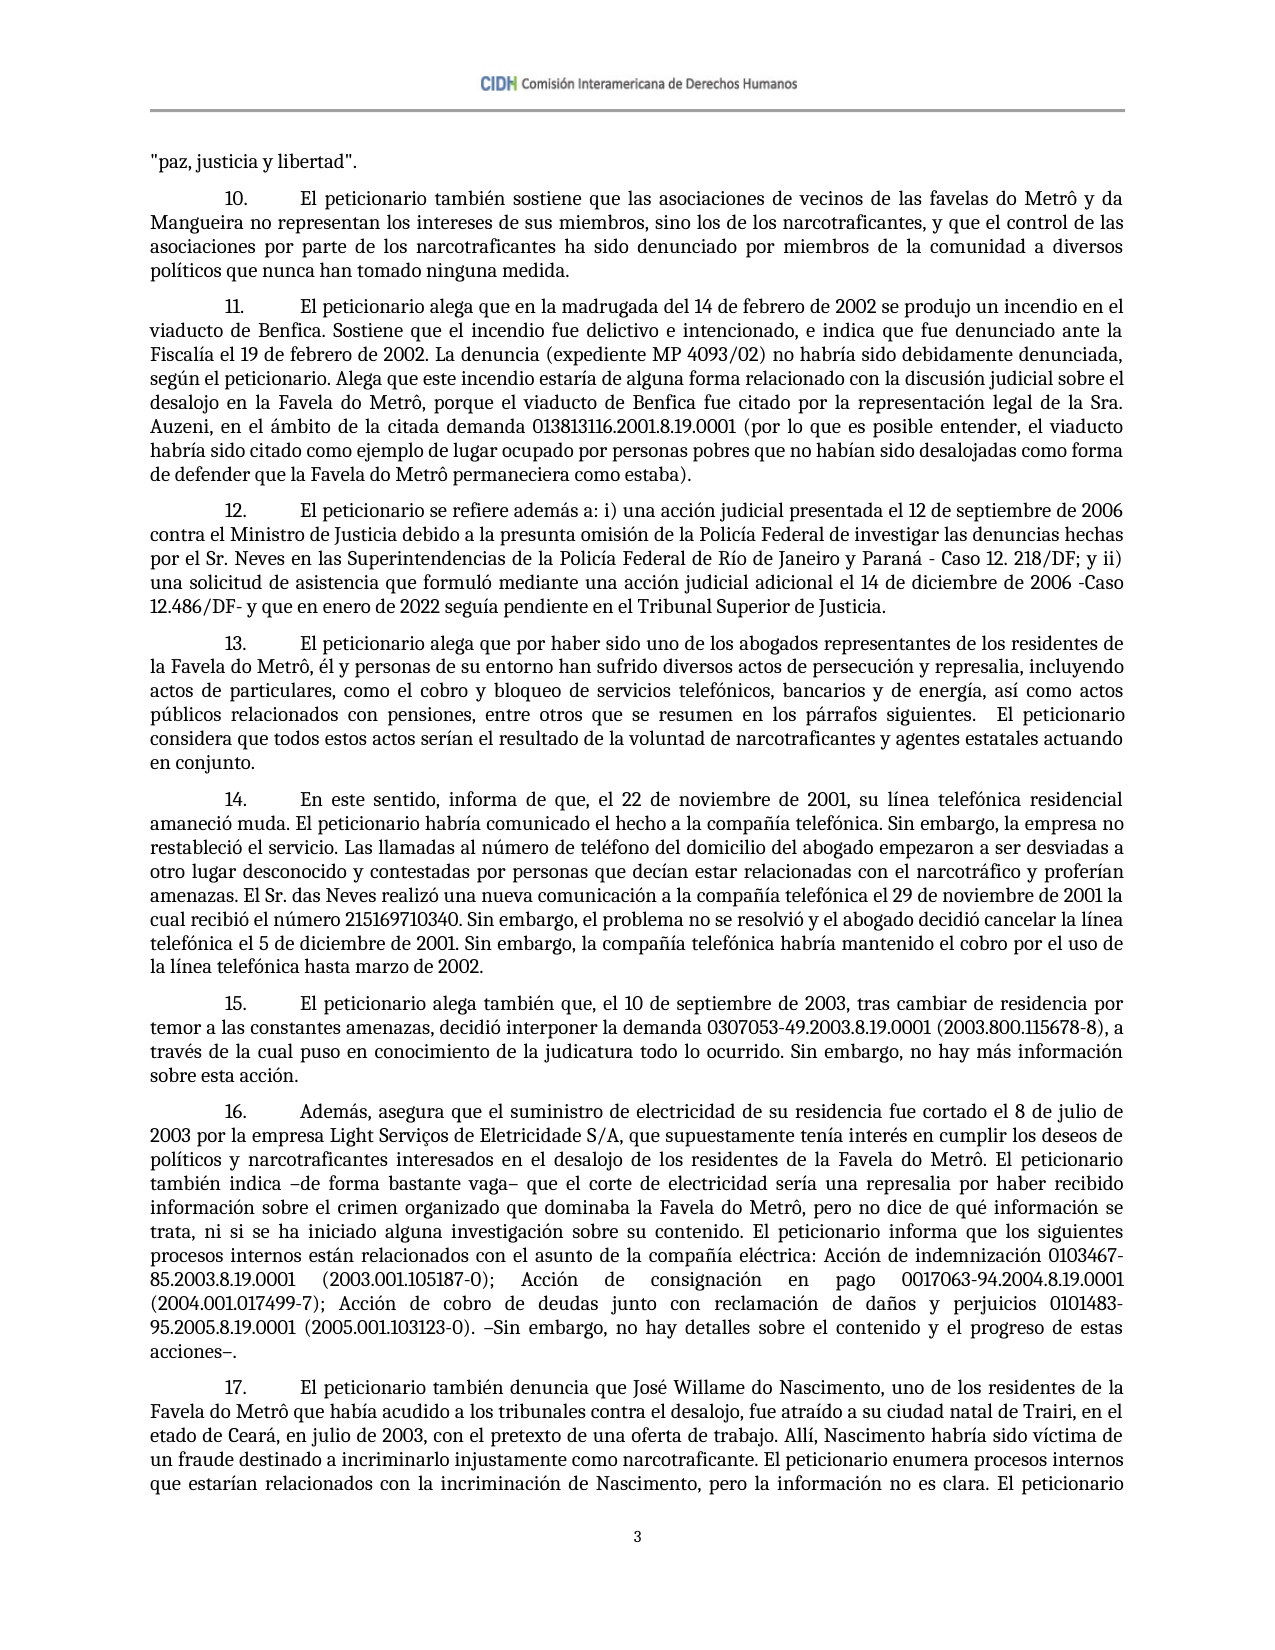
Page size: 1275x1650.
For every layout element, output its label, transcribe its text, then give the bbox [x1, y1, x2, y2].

list El peticionario alega que por haber sido uno de los abogados representantes de los residentes de la Favela do Metrô, él y personas de su entorno han sufrido diversos actos de persecución y represalia, incluyendo actos de particulares, como el cobro y bloqueo de servicios telefónicos, bancarios y de energía, así como actos públicos relacionados con pensiones, entre otros que se resumen en los párrafos siguientes. El peticionario considera que todos estos actos serían el resultado de la voluntad de narcotraficantes y agentes estatales actuando en conjunto. [150, 631, 1125, 775]
list El peticionario también sostiene que las asociaciones de vecinos de las favelas do Metrô y da Mangueira no representan los intereses de sus miembros, sino los de los narcotraficantes, y que el control de las asociaciones por parte de los narcotraficantes ha sido denunciado por miembros de la comunidad a diversos políticos que nunca han tomado ninguna medida. [150, 186, 1125, 282]
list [150, 1376, 1125, 1496]
list Además, asegura que el suministro de electricidad de su residencia fue cortado el 8 de julio de 2003 por la empresa Light Serviços de Eletricidade S/A, que supuestamente tenía interés en cumplir los deseos de políticos y narcotraficantes interesados en el desalojo de los residentes de la Favela do Metrô. El peticionario también indica –de forma bastante vaga– que el corte de electricidad sería una represalia por haber recibido información sobre el crimen organizado que dominaba la Favela do Metrô, pero no dice de qué información se trata, ni si se ha iniciado alguna investigación sobre su contenido. El peticionario informa que los siguientes procesos internos están relacionados con el asunto de la compañía eléctrica: Acción de indemnización 0103467-85.2003.8.19.0001 (2003.001.105187-0); Acción de consignación en pago 0017063-94.2004.8.19.0001 (2004.001.017499-7); Acción de cobro de deudas junto con reclamación de daños y perjuicios 0101483-95.2005.8.19.0001 (2005.001.103123-0). –Sin embargo, no hay detalles sobre el contenido y el progreso de estas acciones–. [150, 1100, 1125, 1363]
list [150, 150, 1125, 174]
list El peticionario alega que en la madrugada del 14 de febrero de 2002 se produjo un incendio en el viaducto de Benfica. Sostiene que el incendio fue delictivo e intencionado, e indica que fue denunciado ante la Fiscalía el 19 de febrero de 2002. La denuncia (expediente MP 4093/02) no habría sido debidamente denunciada, según el peticionario. Alega que este incendio estaría de alguna forma relacionado con la discusión judicial sobre el desalojo en la Favela do Metrô, porque el viaducto de Benfica fue citado por la representación legal de la Sra. Auzeni, en el ámbito de la citada demanda 013813116.2001.8.19.0001 (por lo que es posible entender, el viaducto habría sido citado como ejemplo de lugar ocupado por personas pobres que no habían sido desalojadas como forma de defender que la Favela do Metrô permaneciera como estaba). [150, 295, 1125, 486]
picture [475, 75, 800, 93]
list El peticionario se refiere además a: i) una acción judicial presentada el 12 de septiembre de 2006 contra el Ministro de Justicia debido a la presunta omisión de la Policía Federal de investigar las denuncias hechas por el Sr. Neves en las Superintendencias de la Policía Federal de Río de Janeiro y Paraná - Caso 12. 218/DF; y ii) una solicitud de asistencia que formuló mediante una acción judicial adicional el 14 de diciembre de 2006 -Caso 12.486/DF- y que en enero de 2022 seguía pendiente en el Tribunal Superior de Justicia. [150, 499, 1125, 619]
list El peticionario alega también que, el 10 de septiembre de 2003, tras cambiar de residencia por temor a las constantes amenazas, decidió interponer la demanda 0307053-49.2003.8.19.0001 (2003.800.115678-8), a través de la cual puso en conocimiento de la judicatura todo lo ocurrido. Sin embargo, no hay más información sobre esta acción. [150, 992, 1125, 1087]
list En este sentido, informa de que, el 22 de noviembre de 2001, su línea telefónica residencial amaneció muda. El peticionario habría comunicado el hecho a la compañía telefónica. Sin embargo, la empresa no restableció el servicio. Las llamadas al número de teléfono del domicilio del abogado empezaron a ser desviadas a otro lugar desconocido y contestadas por personas que decían estar relacionadas con el narcotráfico y proferían amenazas. El Sr. das Neves realizó una nueva comunicación a la compañía telefónica el 29 de noviembre de 2001 la cual recibió el número 215169710340. Sin embargo, el problema no se resolvió y el abogado decidió cancelar la línea telefónica el 5 de diciembre de 2001. Sin embargo, la compañía telefónica habría mantenido el cobro por el uso de la línea telefónica hasta marzo de 2002. [150, 787, 1125, 979]
